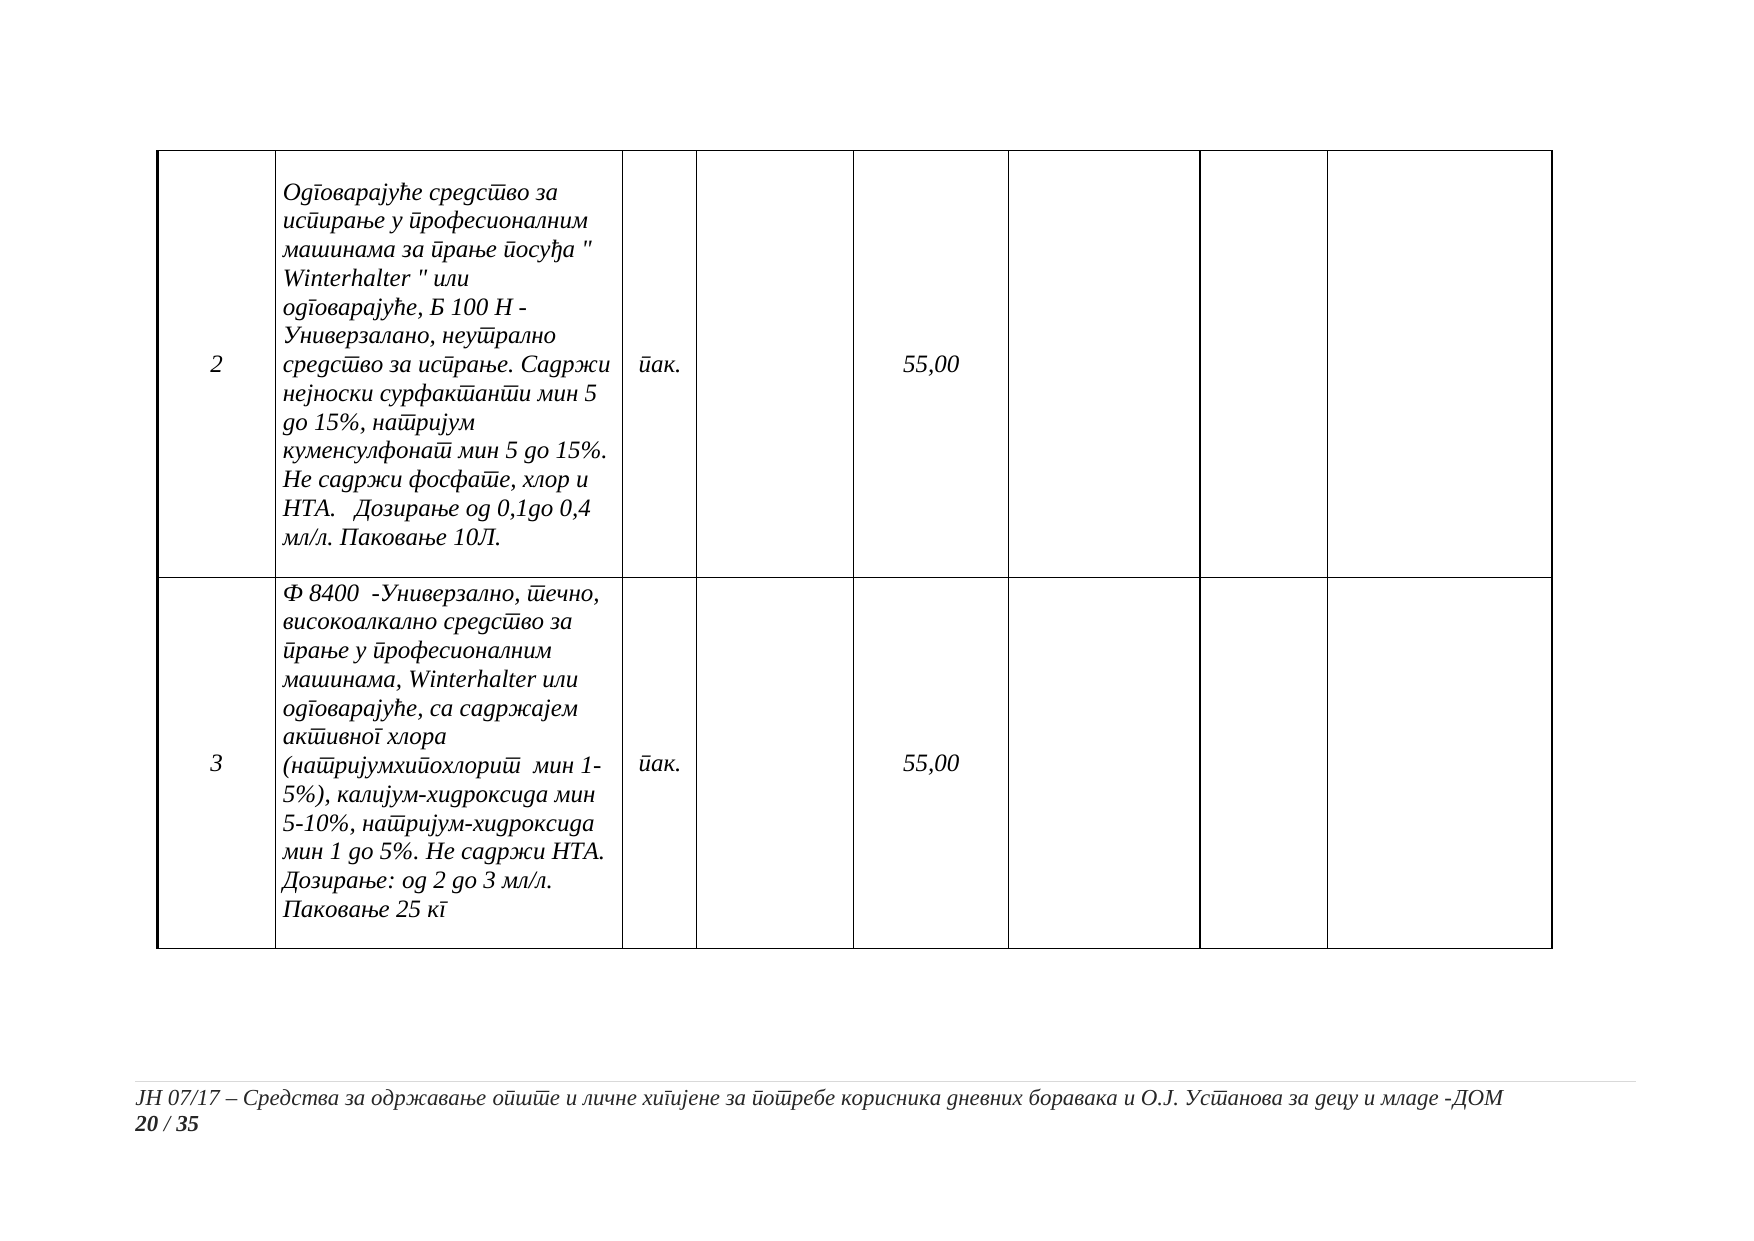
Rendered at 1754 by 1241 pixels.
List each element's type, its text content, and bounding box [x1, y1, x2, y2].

table_cell Ф 8400 -Универзално, течно, високоалкално средство за прање у професионалним машинама, Winterhalter или одговарајуће, са садржајем активног хлора (натријумхипохлорит мин 1-5%), калијум-хидроксида мин 5-10%, натријум-хидроксида мин 1 до 5%. Не садржи НТА. Дозирање: од 2 до 3 мл/л. Паковање 25 кг [276, 578, 622, 948]
table_cell [697, 578, 853, 948]
table_cell пак. [623, 151, 696, 577]
table_cell [1201, 151, 1327, 577]
table_cell [697, 151, 853, 577]
table_cell 55,00 [854, 151, 1008, 577]
table_cell пак. [623, 578, 696, 948]
table_cell Одговарајуће средство за испирање у професионалним машинама за прање посуђа " Winterhalter " или одговарајуће, Б 100 Н -Универзалано, неутрално средство за испрање. Садржи нејноски сурфактанти мин 5 до 15%, натријум куменсулфонат мин 5 до 15%. Не садржи фосфате, хлор и НТА. Дозирање од 0,1до 0,4 мл/л. Паковање 10Л. [276, 151, 622, 577]
table_cell [1328, 578, 1551, 948]
table_cell 2 [159, 151, 275, 577]
table_cell [1009, 151, 1199, 577]
table_cell [1328, 151, 1551, 577]
table_cell 55,00 [854, 578, 1008, 948]
table_cell [1009, 578, 1199, 948]
table_cell [1201, 578, 1327, 948]
table_cell 3 [159, 578, 275, 948]
